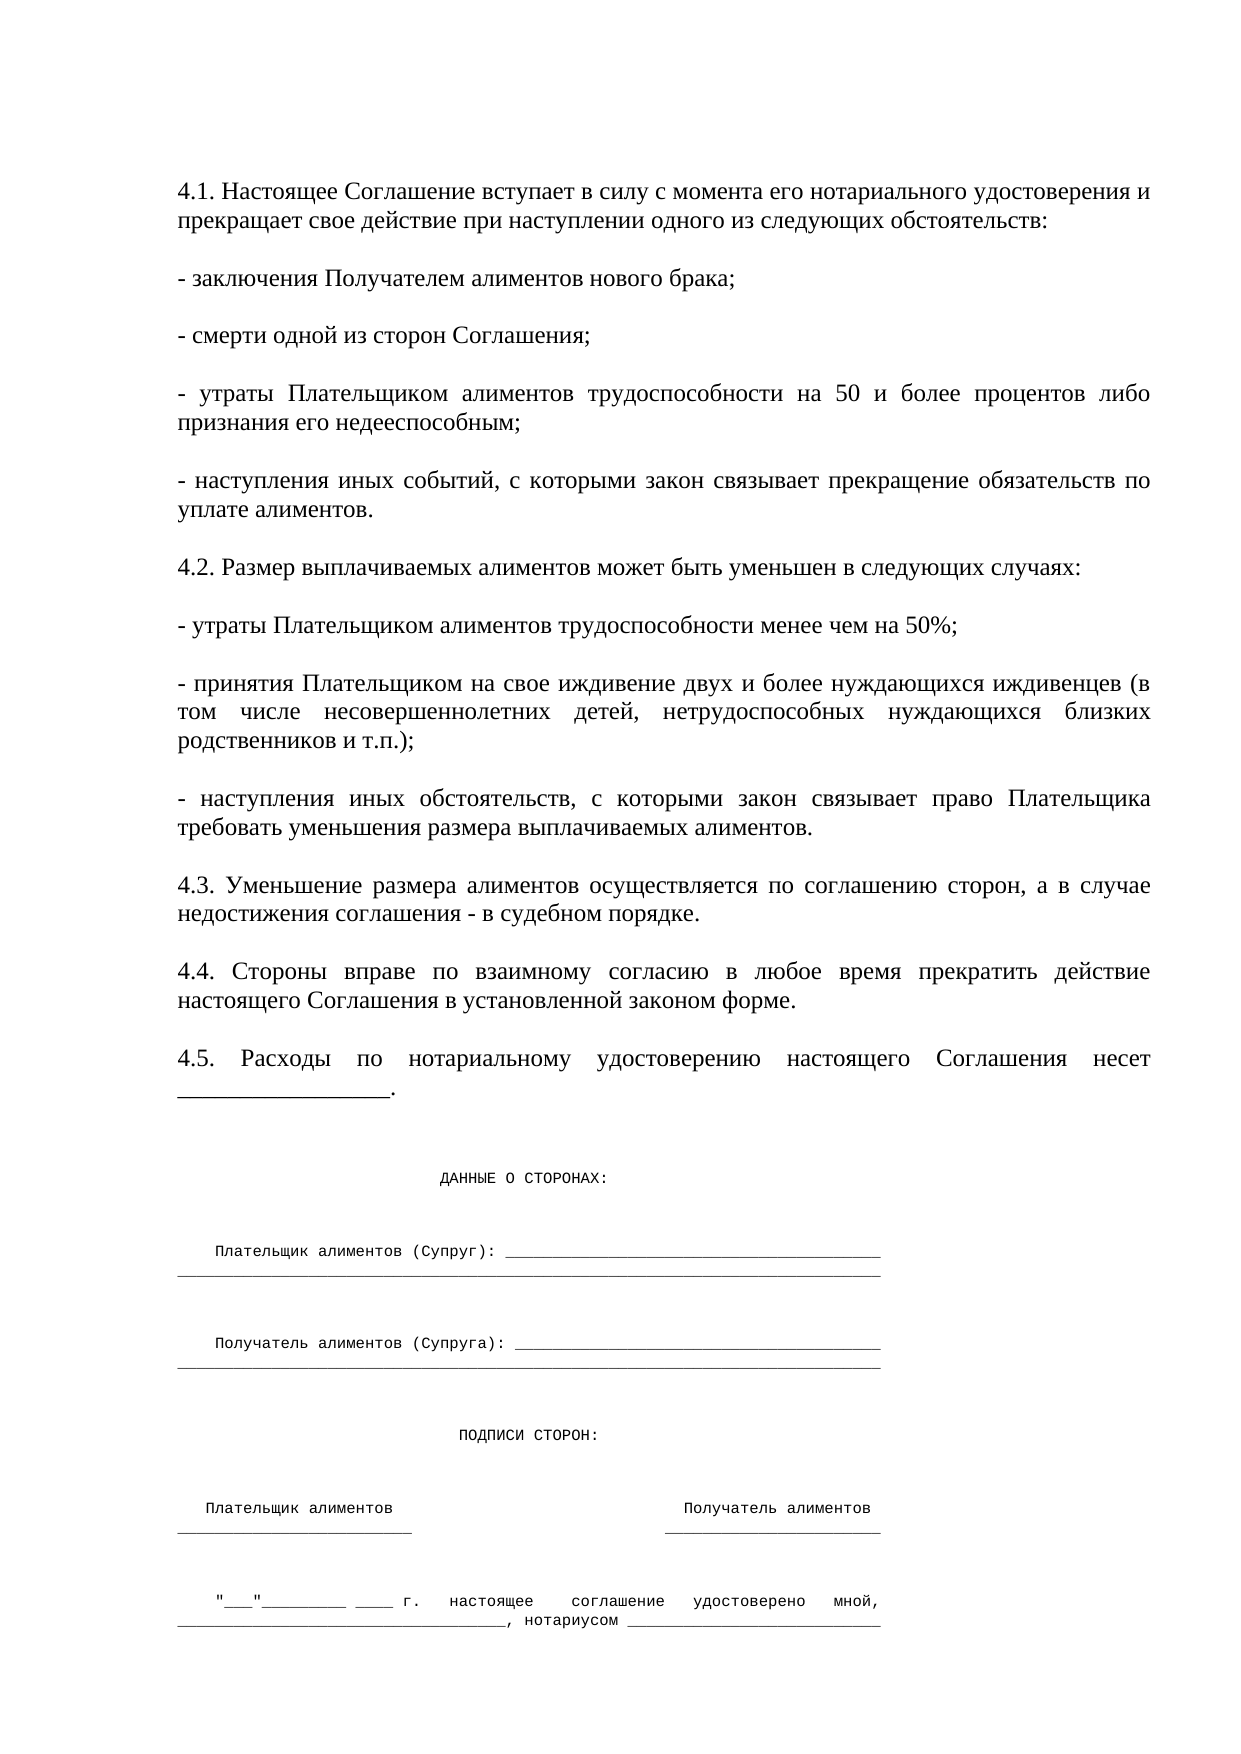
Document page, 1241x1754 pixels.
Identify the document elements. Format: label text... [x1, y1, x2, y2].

text 4.5. Расходы по нотариальному удостоверению настоящего Соглашения несет _________________. [177, 1043, 1152, 1101]
text - принятия Плательщиком на свое иждивение двух и более нуждающихся иждивенцев (в том числе несовершеннолетних детей, нетрудоспособных нуждающихся близких родственников и т.п.); [177, 668, 1152, 754]
text - утраты Плательщиком алиментов трудоспособности на 50 и более процентов либо признания его недееспособным; [177, 378, 1152, 436]
text - наступления иных событий, с которыми закон связывает прекращение обязательств по уплате алиментов. [177, 465, 1152, 523]
text "___"_________ ____ г. настоящее соглашение удостоверено мной, [177, 1593, 1152, 1611]
text Получатель алиментов (Супруга): _______________________________________ [177, 1335, 1152, 1353]
text ___________________________________________________________________________ [177, 1354, 1152, 1372]
text _________________________ _______________________ [177, 1520, 1152, 1538]
text 4.4. Стороны вправе по взаимному согласию в любое время прекратить действие настоящего Соглашения в установленной законом форме. [177, 956, 1152, 1014]
text 4.2. Размер выплачиваемых алиментов может быть уменьшен в следующих случаях: [177, 552, 1152, 581]
text ПОДПИСИ СТОРОН: [177, 1428, 1152, 1445]
text - наступления иных обстоятельств, с которыми закон связывает право Плательщика требовать уменьшения размера выплачиваемых алиментов. [177, 783, 1152, 841]
text Плательщик алиментов (Супруг): ________________________________________ [177, 1243, 1152, 1261]
text Плательщик алиментов Получатель алиментов [177, 1501, 1152, 1518]
text - утраты Плательщиком алиментов трудоспособности менее чем на 50%; [177, 610, 1152, 638]
text 4.3. Уменьшение размера алиментов осуществляется по соглашению сторон, а в случае недостижения соглашения - в судебном порядке. [177, 870, 1152, 927]
text - заключения Получателем алиментов нового брака; [177, 263, 1152, 291]
text ___________________________________, нотариусом ___________________________ [177, 1612, 1152, 1630]
text 4.1. Настоящее Соглашение вступает в силу с момента его нотариального удостоверения и прекращает свое действие при наступлении одного из следующих обстоятельств: [177, 176, 1152, 233]
text - смерти одной из сторон Соглашения; [177, 321, 1152, 349]
text ДАННЫЕ О СТОРОНАХ: [177, 1170, 1152, 1188]
text ___________________________________________________________________________ [177, 1262, 1152, 1280]
